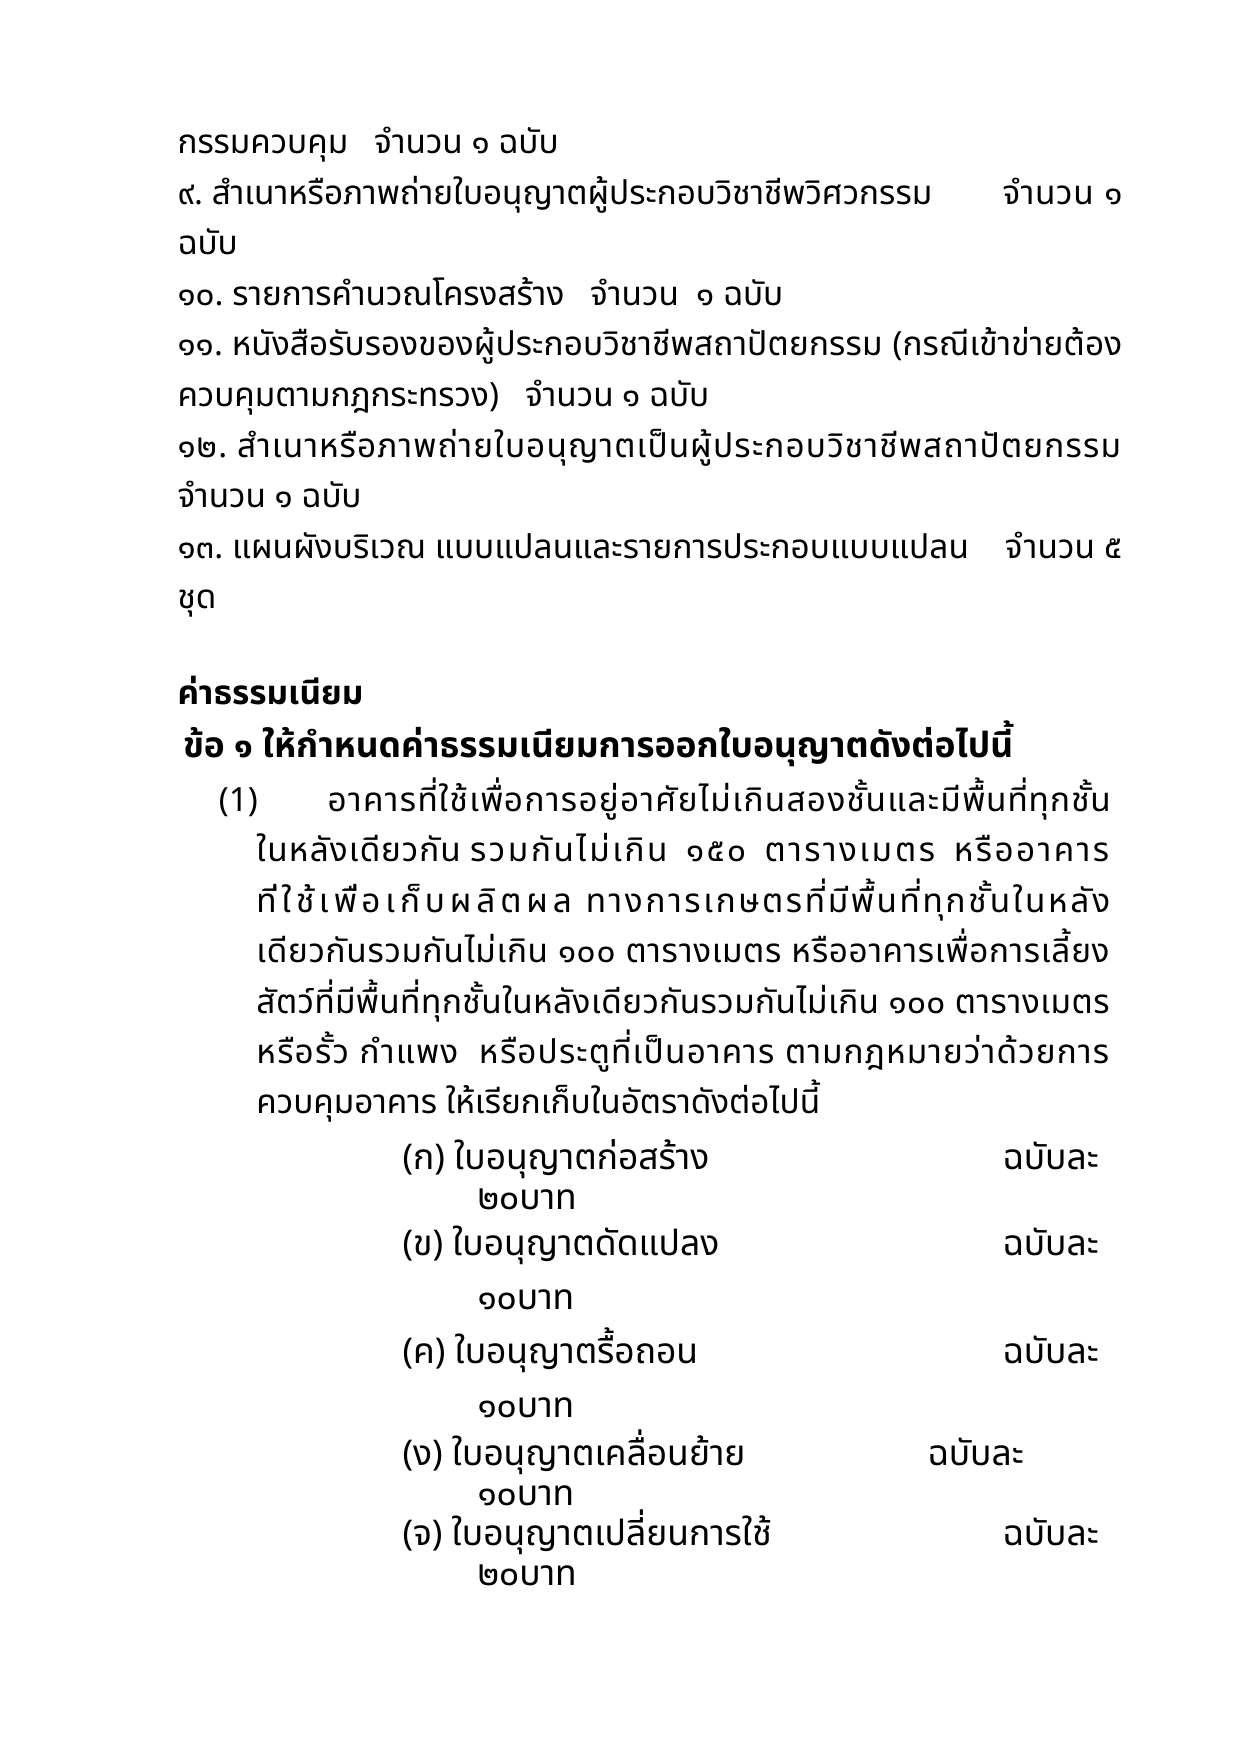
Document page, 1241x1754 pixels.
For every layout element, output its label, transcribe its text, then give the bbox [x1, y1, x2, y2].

text (ค) ใบอนุญาตรื้อถอน ฉบับละ ๑๐บาท [402, 1325, 1122, 1433]
text (ก) ใบอนุญาตก่อสร้าง ฉบับละ ๒๐บาท [402, 1138, 1122, 1218]
text ๑๐. รายการคำนวณโครงสร้าง จำนวน ๑ ฉบับ [177, 269, 1122, 320]
text (จ) ใบอนุญาตเปลี่ยนการใช้ ฉบับละ ๒๐บาท [402, 1513, 1122, 1593]
list อาคารที่ใช้เพื่อการอยู่อาศัยไม่เกินสองชั้นและมีพื้นที่ทุกชั้นในหลังเดียวกัน รวมกันไม่เกิน ๑๕๐ ตารางเมตร หรืออาคารที่ใช้เพื่อเก็บผลิตผล ทางการเกษตรที่มีพื้นที่ทุกชั้นในหลังเดียวกันรวมกันไม่เกิน ๑๐๐ ตารางเมตร หรืออาคารเพื่อการเลี้ยงสัตว์ที่มีพื้นที่ทุกชั้นในหลังเดียวกันรวมกันไม่เกิน ๑๐๐ ตารางเมตร หรือรั้ว กำแพง หรือประตูที่เป็นอาคาร ตามกฎหมายว่าด้วยการควบคุมอาคาร ให้เรียกเก็บในอัตราดังต่อไปนี้ [219, 776, 1111, 1129]
text ข้อ ๑ ให้กำหนดค่าธรรมเนียมการออกใบอนุญาตดังต่อไปนี้ [183, 719, 1122, 773]
text ๑๒. สำเนาหรือภาพถ่ายใบอนุญาตเป็นผู้ประกอบวิชาชีพสถาปัตยกรรม จำนวน ๑ ฉบับ [177, 421, 1122, 522]
text ๑๓. แผนผังบริเวณ แบบแปลนและรายการประกอบแบบแปลน จำนวน ๕ ชุด [177, 522, 1122, 624]
text ๙. สำเนาหรือภาพถ่ายใบอนุญาตผู้ประกอบวิชาชีพวิศวกรรม จำนวน ๑ ฉบับ [177, 168, 1122, 269]
text (ข) ใบอนุญาตดัดแปลง ฉบับละ ๑๐บาท [402, 1218, 1122, 1325]
text ๑๑. หนังสือรับรองของผู้ประกอบวิชาชีพสถาปัตยกรรม (กรณีเข้าข่ายต้องควบคุมตามกฎกระทรวง) จำนวน ๑ ฉบับ [177, 320, 1122, 421]
text กรรมควบคุม จำนวน ๑ ฉบับ [177, 118, 1122, 168]
text (ง) ใบอนุญาตเคลื่อนย้าย ฉบับละ ๑๐บาท [402, 1433, 1122, 1513]
text ค่าธรรมเนียม [177, 669, 1122, 719]
